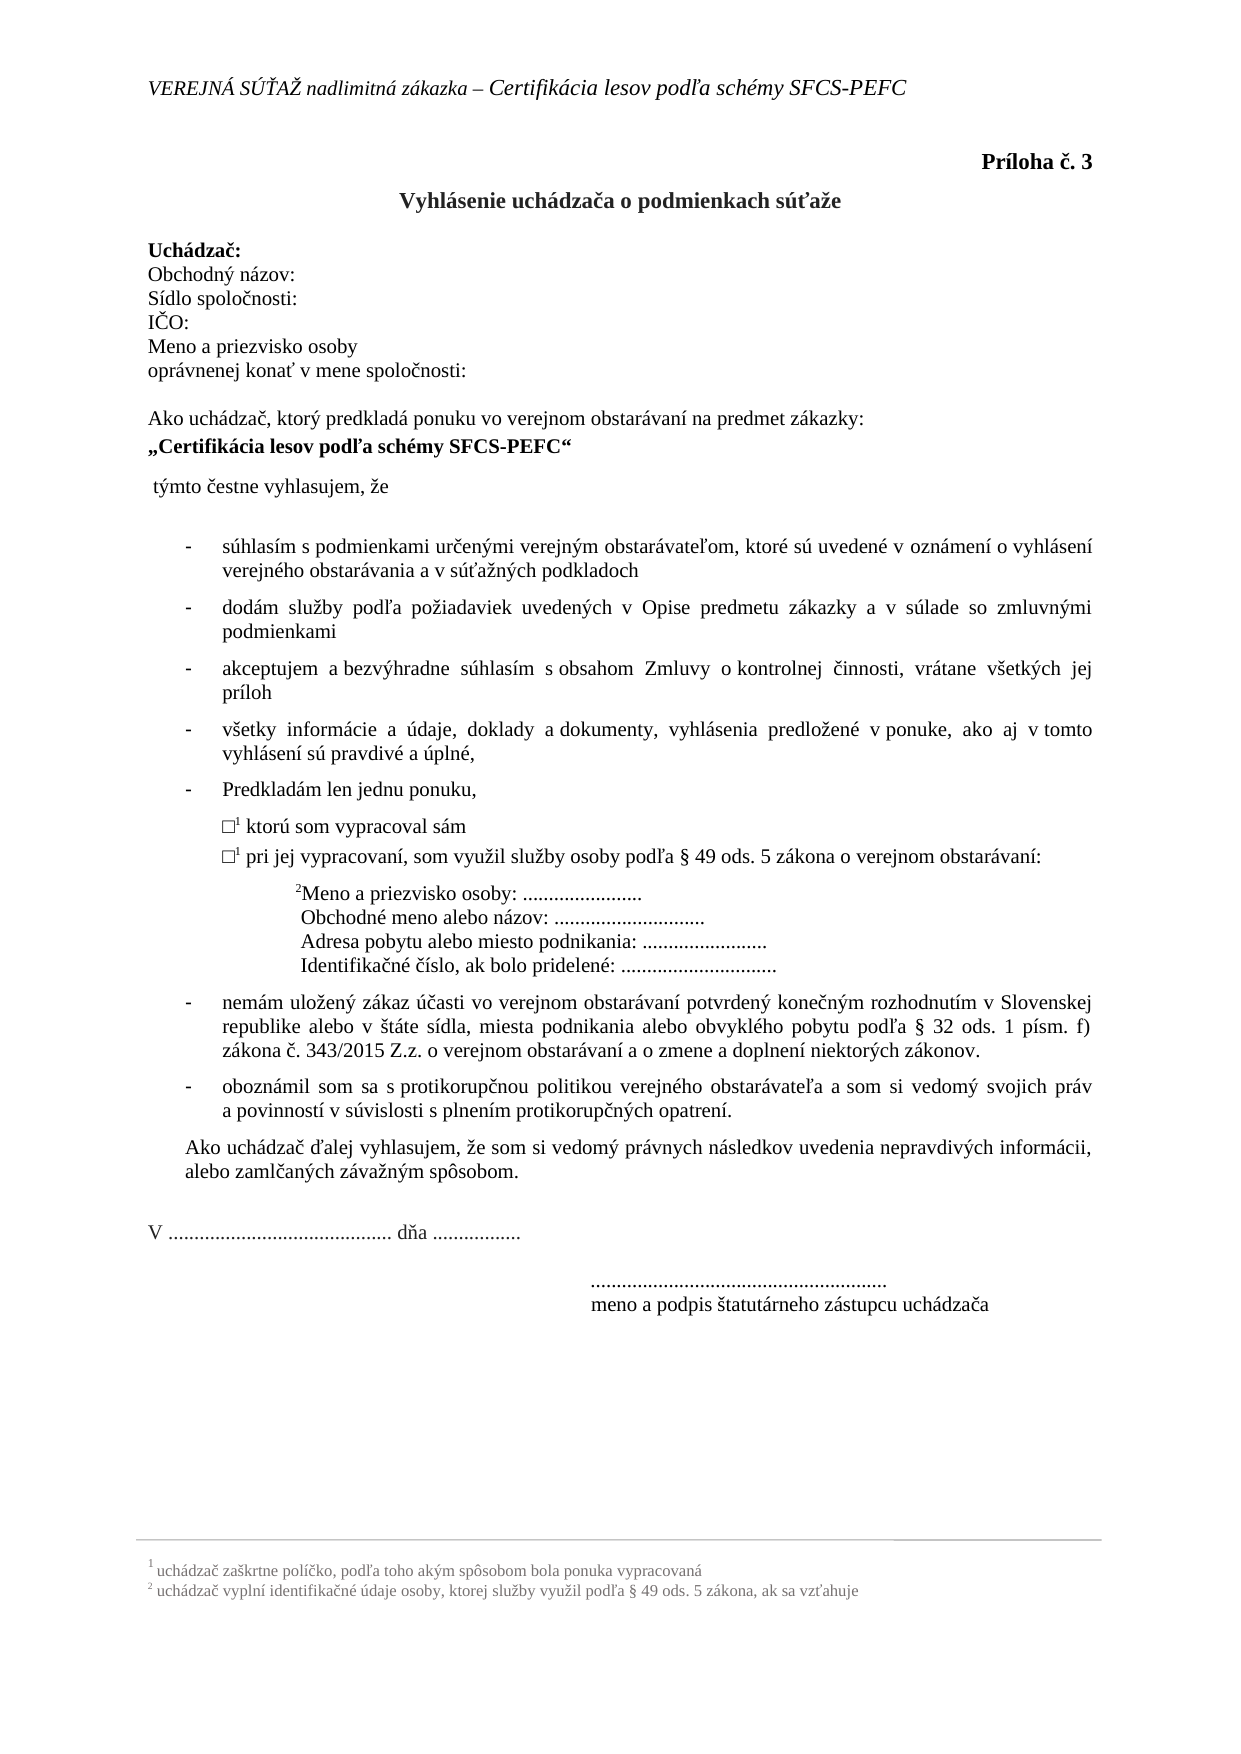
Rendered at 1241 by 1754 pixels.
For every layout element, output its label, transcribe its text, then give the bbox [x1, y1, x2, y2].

text IČO: [148, 310, 1093, 334]
list súhlasím s podmienkami určenými verejným obstarávateľom, ktoré sú uvedené v oznámení o vyhlásení verejného obstarávania a v súťažných podkladoch [185, 534, 1093, 582]
list nemám uložený zákaz účasti vo verejnom obstarávaní potvrdený konečným rozhodnutím v Slovenskej republike alebo v štáte sídla, miesta podnikania alebo obvyklého pobytu podľa § 32 ods. 1 písm. f) zákona č. 343/2015 Z.z. o verejnom obstarávaní a o zmene a doplnení niektorých zákonov. [185, 989, 1093, 1062]
text Ako uchádzač ďalej vyhlasujem, že som si vedomý právnych následkov uvedenia nepravdivých informácii, alebo zamlčaných závažným spôsobom. [185, 1135, 1093, 1183]
text Obchodný názov: [148, 262, 1093, 286]
text Sídlo spoločnosti: [148, 286, 1093, 310]
text Vyhlásenie uchádzača o podmienkach súťaže [148, 187, 1093, 213]
text Identifikačné číslo, ak bolo pridelené: .............................. [295, 953, 1093, 977]
text oprávnenej konať v mene spoločnosti: [148, 358, 1093, 382]
list akceptujem a bezvýhradne súhlasím s obsahom Zmluvy o kontrolnej činnosti, vrátane všetkých jej príloh [185, 656, 1093, 704]
text Príloha č. 3 [148, 148, 1093, 174]
text 1 uchádzač zaškrtne políčko, podľa toho akým spôsobom bola ponuka vypracovaná [148, 1557, 1093, 1581]
text 2Meno a priezvisko osoby: ....................... [221, 881, 1093, 905]
text Obchodné meno alebo názov: ............................. [281, 905, 1093, 929]
list Predkladám len jednu ponuku, [185, 777, 1093, 801]
list dodám služby podľa požiadaviek uvedených v Opise predmetu zákazky a v súlade so zmluvnými podmienkami [185, 595, 1093, 643]
text □1 pri jej vypracovaní, som využil služby osoby podľa § 49 ods. 5 zákona o verejnom obstarávaní: [222, 844, 1093, 868]
text Uchádzač: [148, 237, 1093, 262]
text „Certifikácia lesov podľa schémy SFCS-PEFC“ [148, 433, 1093, 458]
text 2 uchádzač vyplní identifikačné údaje osoby, ktorej služby využil podľa § 49 ods. 5 zákona, ak sa vzťahuje [148, 1581, 1093, 1600]
text týmto čestne vyhlasujem, že [148, 474, 1093, 498]
text V ........................................... dňa ................. [148, 1220, 1093, 1244]
list oboznámil som sa s protikorupčnou politikou verejného obstarávateľa a som si vedomý svojich práv a povinností v súvislosti s plnením protikorupčných opatrení. [185, 1074, 1093, 1122]
text Ako uchádzač, ktorý predkladá ponuku vo verejnom obstarávaní na predmet zákazky: [148, 406, 1093, 430]
text Meno a priezvisko osoby [148, 334, 1093, 358]
text meno a podpis štatutárneho zástupcu uchádzača [148, 1292, 1093, 1316]
text □1 ktorú som vypracoval sám [222, 814, 1093, 838]
text ......................................................... [516, 1268, 1093, 1292]
text Adresa pobytu alebo miesto podnikania: ........................ [295, 929, 1093, 953]
list všetky informácie a údaje, doklady a dokumenty, vyhlásenia predložené v ponuke, ako aj v tomto vyhlásení sú pravdivé a úplné, [185, 716, 1093, 765]
